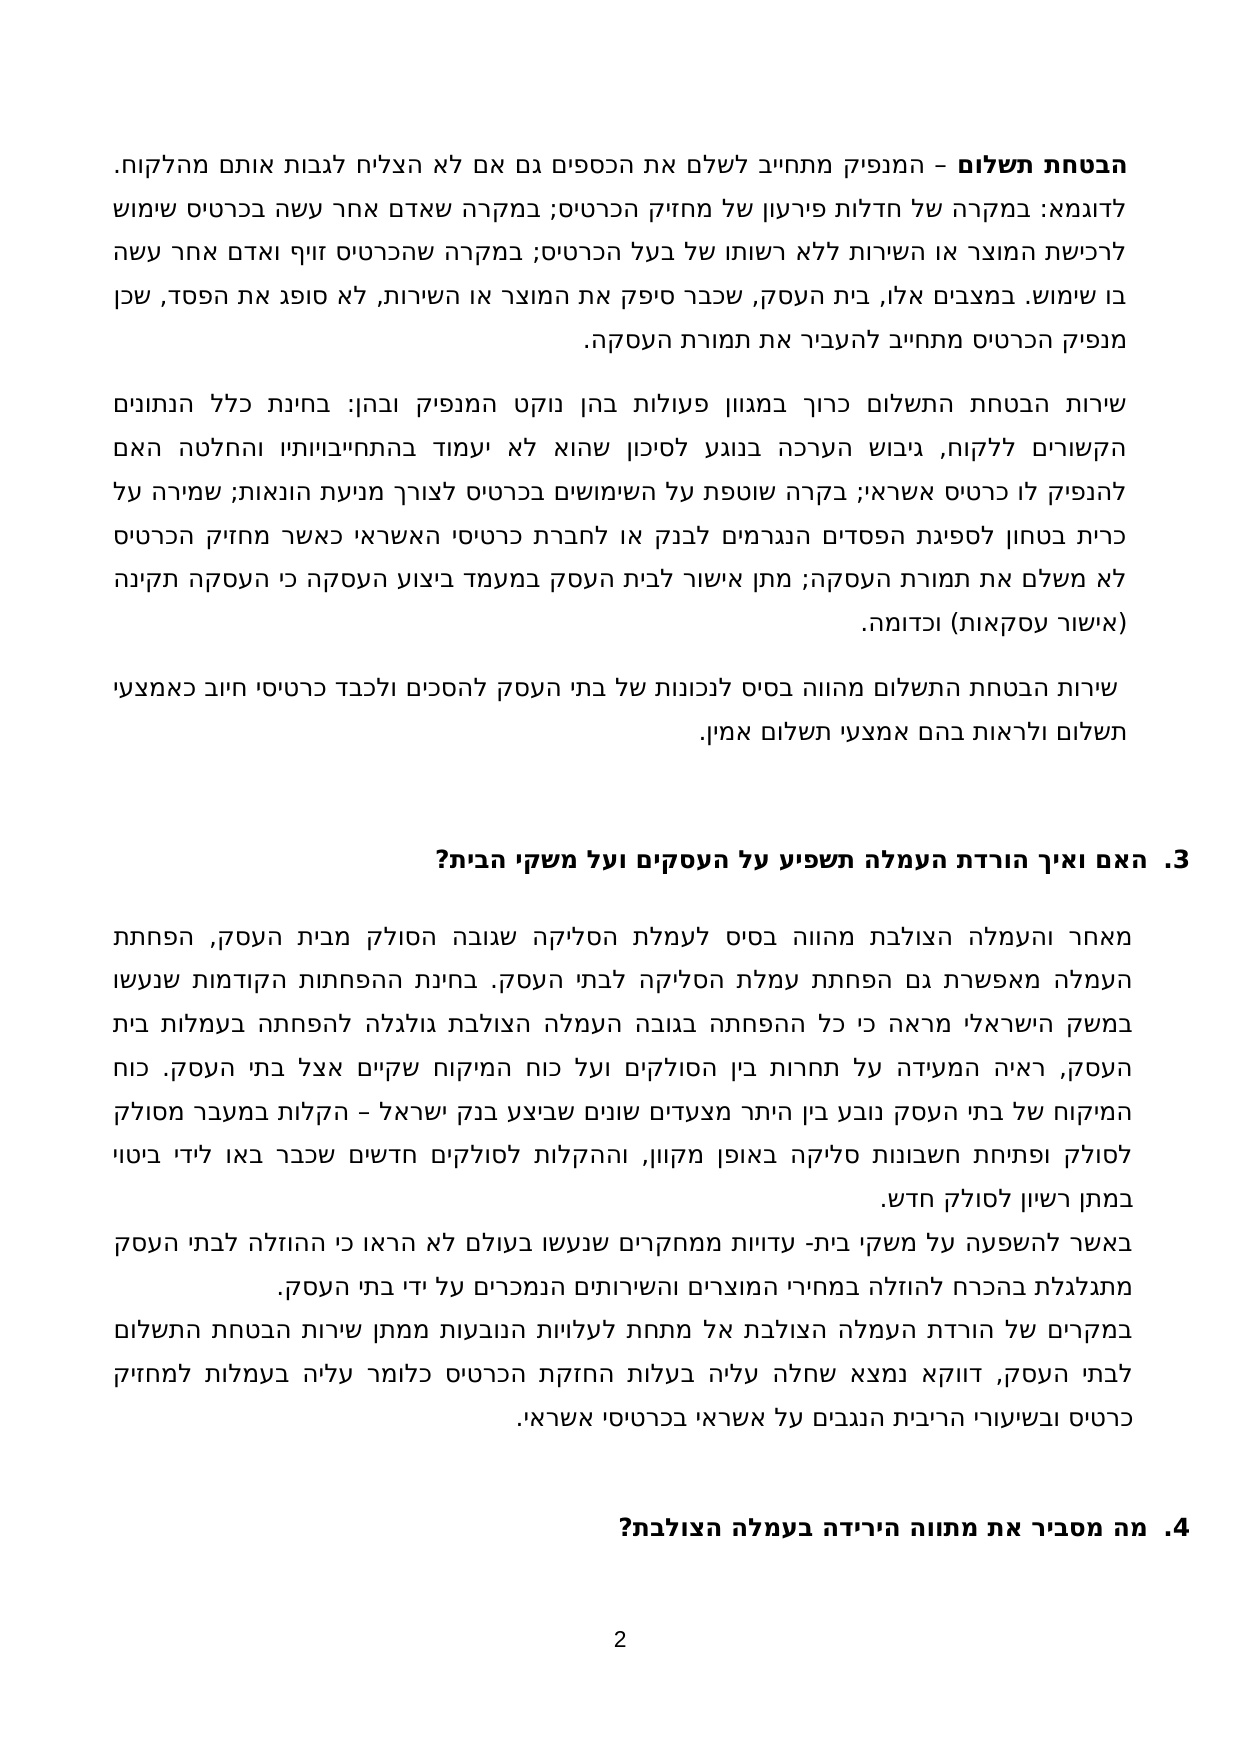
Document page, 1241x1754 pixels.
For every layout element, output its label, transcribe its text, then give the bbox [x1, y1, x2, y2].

text שירות הבטחת התשלום כרוך במגוון פעולות בהן נוקט המנפיק ובהן: בחינת כלל הנתונים הקשורים ללקוח, גיבוש הערכה בנוגע לסיכון שהוא לא יעמוד בהתחייבויותיו והחלטה האם להנפיק לו כרטיס אשראי; בקרה שוטפת על השימושים בכרטיס לצורך מניעת הונאות; שמירה על כרית בטחון לספיגת הפסדים הנגרמים לבנק או לחברת כרטיסי האשראי כאשר מחזיק הכרטיס לא משלם את תמורת העסקה; מתן אישור לבית העסק במעמד ביצוע העסקה כי העסקה תקינה (אישור עסקאות) וכדומה. [112, 389, 1128, 637]
list באשר להשפעה על משקי בית- עדויות ממחקרים שנעשו בעולם לא הראו כי ההוזלה לבתי העסק מתגלגלת בהכרח להוזלה במחירי המוצרים והשירותים הנמכרים על ידי בתי העסק. [112, 1228, 1134, 1301]
list האם ואיך הורדת העמלה תשפיע על העסקים ועל משקי הבית? [112, 845, 1163, 874]
text שירות הבטחת התשלום מהווה בסיס לנכונות של בתי העסק להסכים ולכבד כרטיסי חיוב כאמצעי תשלום ולראות בהם אמצעי תשלום אמין. [112, 673, 1128, 746]
list במקרים של הורדת העמלה הצולבת אל מתחת לעלויות הנובעות ממתן שירות הבטחת התשלום לבתי העסק, דווקא נמצא שחלה עליה בעלות החזקת הכרטיס כלומר עליה בעמלות למחזיק כרטיס ובשיעורי הריבית הנגבים על אשראי בכרטיסי אשראי. [112, 1316, 1134, 1432]
text הבטחת תשלום – המנפיק מתחייב לשלם את הכספים גם אם לא הצליח לגבות אותם מהלקוח. לדוגמא: במקרה של חדלות פירעון של מחזיק הכרטיס; במקרה שאדם אחר עשה בכרטיס שימוש לרכישת המוצר או השירות ללא רשותו של בעל הכרטיס; במקרה שהכרטיס זויף ואדם אחר עשה בו שימוש. במצבים אלו, בית העסק, שכבר סיפק את המוצר או השירות, לא סופג את הפסד, שכן מנפיק הכרטיס מתחייב להעביר את תמורת העסקה. [112, 150, 1128, 354]
list מה מסביר את מתווה הירידה בעמלה הצולבת? [112, 1513, 1163, 1542]
list מאחר והעמלה הצולבת מהווה בסיס לעמלת הסליקה שגובה הסולק מבית העסק, הפחתת העמלה מאפשרת גם הפחתת עמלת הסליקה לבתי העסק. בחינת ההפחתות הקודמות שנעשו במשק הישראלי מראה כי כל ההפחתה בגובה העמלה הצולבת גולגלה להפחתה בעמלות בית העסק, ראיה המעידה על תחרות בין הסולקים ועל כוח המיקוח שקיים אצל בתי העסק. כוח המיקוח של בתי העסק נובע בין היתר מצעדים שונים שביצע בנק ישראל – הקלות במעבר מסולק לסולק ופתיחת חשבונות סליקה באופן מקוון, וההקלות לסולקים חדשים שכבר באו לידי ביטוי במתן רשיון לסולק חדש. [112, 922, 1134, 1213]
